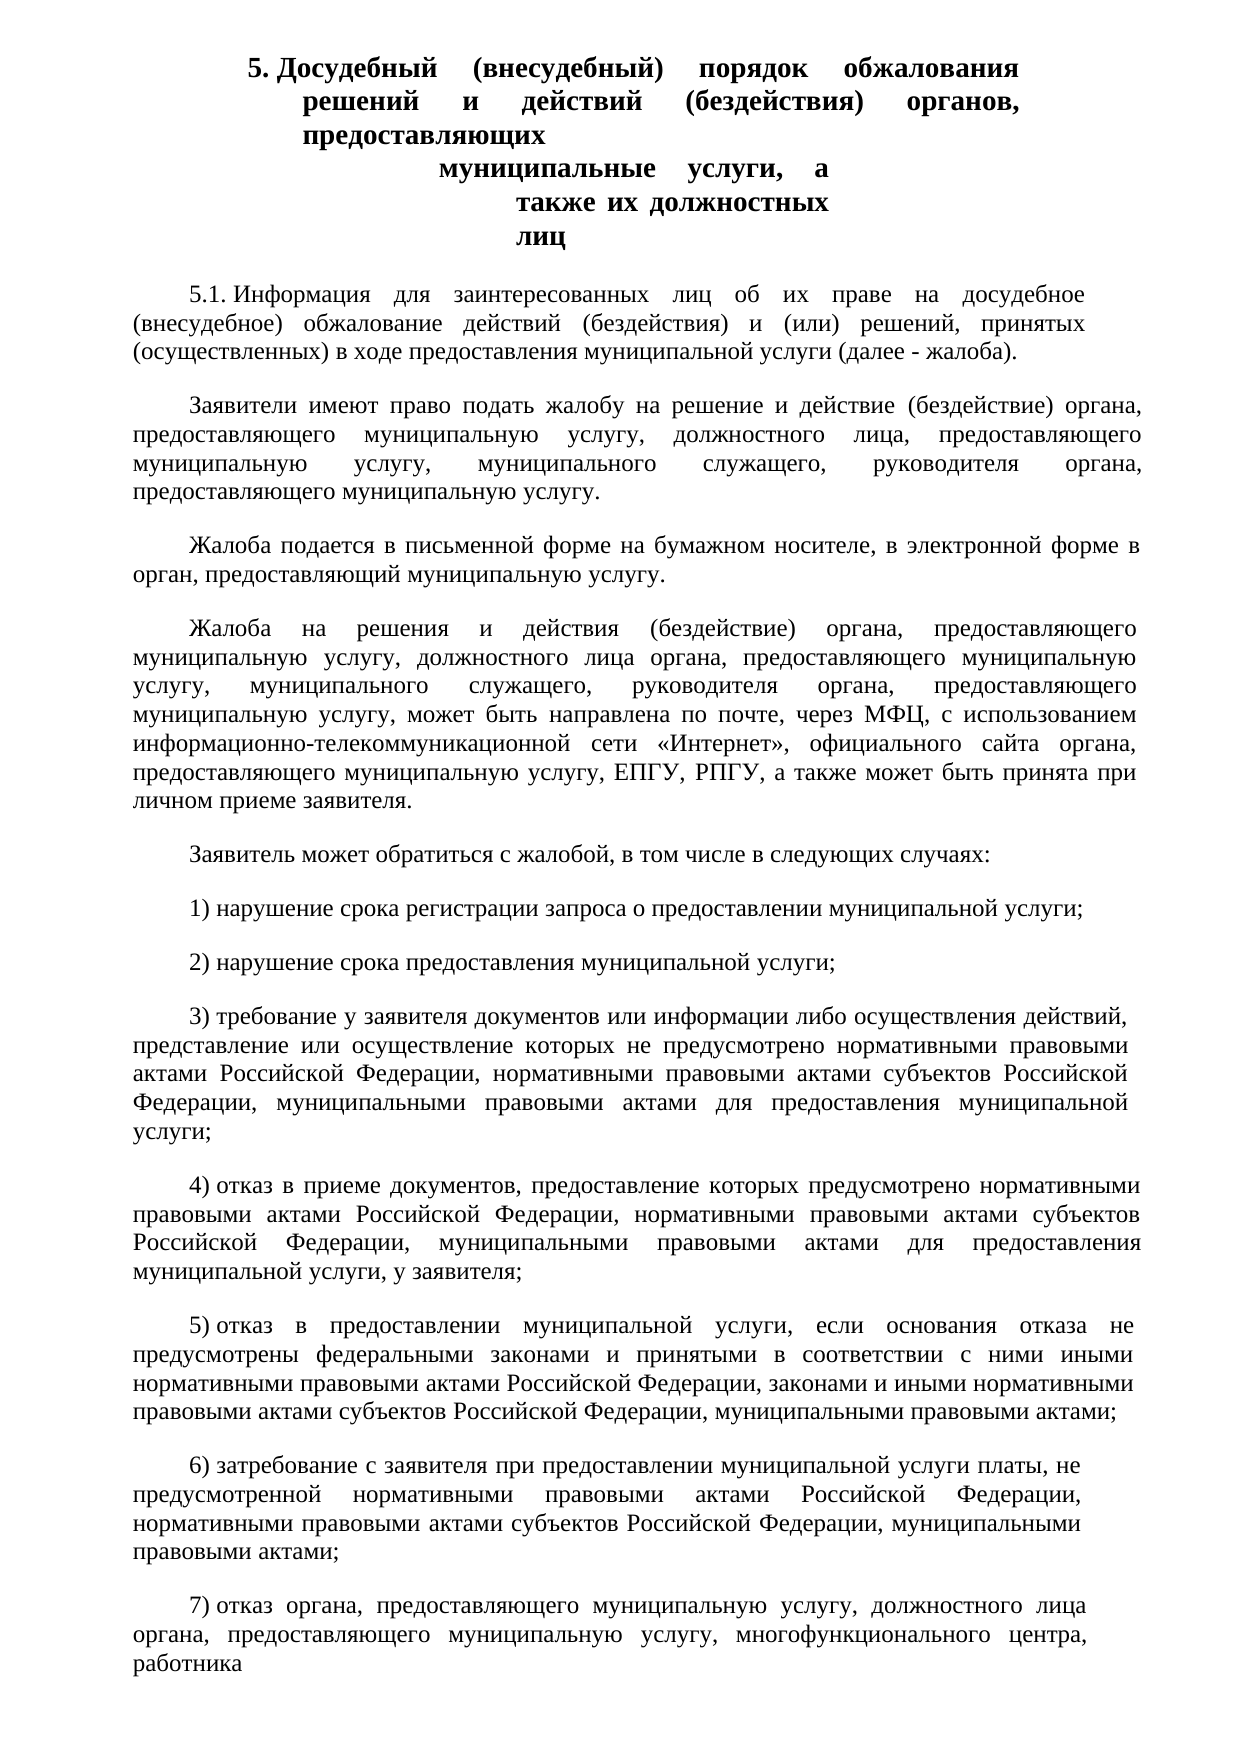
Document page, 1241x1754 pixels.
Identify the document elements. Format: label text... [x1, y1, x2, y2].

text Жалоба подается в письменной форме на бумажном носителе, в электронной форме в орган, предоставляющий муниципальную услугу. [133, 530, 1141, 588]
text Заявители имеют право подать жалобу на решение и действие (бездействие) органа, предоставляющего муниципальную услугу, должностного лица, предоставляющего муниципальную услугу, муниципального служащего, руководителя органа, предоставляющего муниципальную услугу. [133, 390, 1142, 505]
list отказ в приеме документов, предоставление которых предусмотрено нормативными правовыми актами Российской Федерации, нормативными правовыми актами субъектов Российской Федерации, муниципальными правовыми актами для предоставления муниципальной услуги, у заявителя; [133, 1170, 1141, 1285]
list Информация для заинтересованных лиц об их праве на досудебное (внесудебное) обжалование действий (бездействия) и (или) решений, принятых (осуществленных) в ходе предоставления муниципальной услуги (далее - жалоба). [133, 279, 1085, 365]
text Жалоба на решения и действия (бездействие) органа, предоставляющего муниципальную услугу, должностного лица органа, предоставляющего муниципальную услугу, муниципального служащего, руководителя органа, предоставляющего муниципальную услугу, может быть направлена по почте, через МФЦ, с использованием информационно-телекоммуникационной сети «Интернет», официального сайта органа, предоставляющего муниципальную услугу, ЕПГУ, РПГУ, а также может быть принята при личном приеме заявителя. [133, 613, 1137, 814]
list отказ в предоставлении муниципальной услуги, если основания отказа не предусмотрены федеральными законами и принятыми в соответствии с ними иными нормативными правовыми актами Российской Федерации, законами и иными нормативными правовыми актами субъектов Российской Федерации, муниципальными правовыми актами; [133, 1310, 1134, 1425]
text Заявитель может обратиться с жалобой, в том числе в следующих случаях: [189, 839, 1166, 868]
subtitle Досудебный (внесудебный) порядок обжалования решений и действий (бездействия) органов, предоставляющих [247, 50, 1019, 151]
list нарушение срока предоставления муниципальной услуги; [189, 947, 1166, 976]
list нарушение срока регистрации запроса о предоставлении муниципальной услуги; [189, 893, 1166, 922]
list отказ органа, предоставляющего муниципальную услугу, должностного лица органа, предоставляющего муниципальную услугу, многофункционального центра, работника [133, 1590, 1087, 1677]
text муниципальные услуги, а также их должностных лиц [439, 151, 829, 251]
list требование у заявителя документов или информации либо осуществления действий, представление или осуществление которых не предусмотрено нормативными правовыми актами Российской Федерации, нормативными правовыми актами субъектов Российской Федерации, муниципальными правовыми актами для предоставления муниципальной услуги; [133, 1001, 1128, 1145]
list затребование с заявителя при предоставлении муниципальной услуги платы, не предусмотренной нормативными правовыми актами Российской Федерации, нормативными правовыми актами субъектов Российской Федерации, муниципальными правовыми актами; [133, 1450, 1081, 1565]
